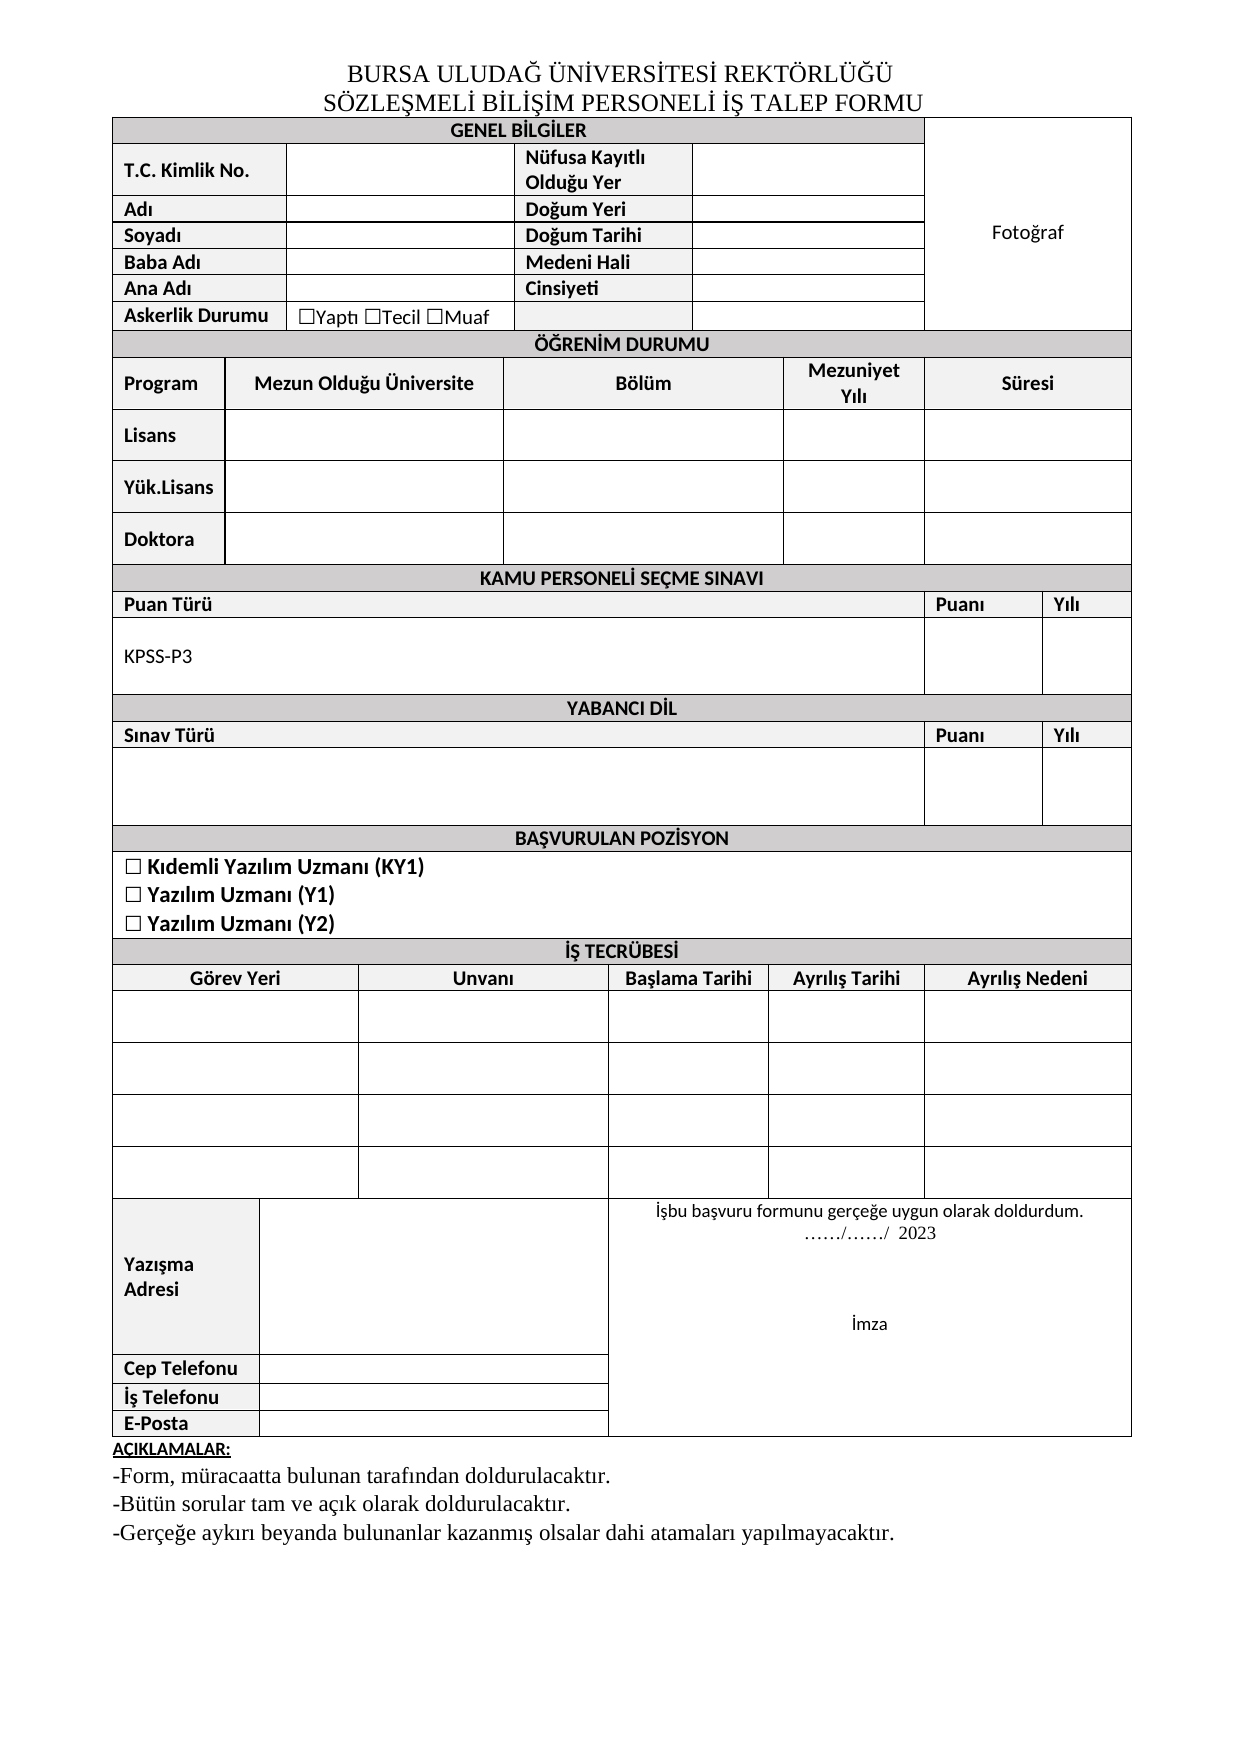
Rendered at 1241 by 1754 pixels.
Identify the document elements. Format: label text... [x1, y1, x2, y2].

table_cell [287, 223, 514, 248]
table_cell T.C. Kimlik No. [113, 144, 286, 195]
table_cell [515, 302, 692, 330]
table_cell [925, 513, 1131, 564]
table_cell Mezun Olduğu Üniversite [226, 358, 503, 408]
table_cell Program [113, 358, 224, 408]
table_cell Doğum Tarihi [515, 223, 692, 248]
table_cell [359, 1095, 608, 1146]
table_cell [609, 1147, 768, 1198]
table_cell [925, 748, 1042, 824]
table_cell [113, 1043, 358, 1094]
table_cell BAŞVURULAN POZİSYON [113, 826, 1131, 851]
table_cell Nüfusa Kayıtlı Olduğu Yer [515, 144, 692, 195]
table_cell [260, 1384, 608, 1409]
table_cell [113, 748, 924, 824]
table_cell Yaptı Tecil Muaf [287, 302, 514, 330]
table_cell Adı [113, 196, 286, 221]
table_cell [925, 410, 1131, 460]
table_cell Bölüm [504, 358, 783, 408]
table_cell [925, 1147, 1131, 1198]
table_cell [260, 1355, 608, 1383]
table_cell [504, 461, 783, 512]
table_cell [925, 618, 1042, 694]
table_cell [693, 223, 924, 248]
table_cell Yük.Lisans [113, 461, 224, 512]
table_cell [113, 1147, 358, 1198]
table_cell [226, 513, 503, 564]
table_cell Ayrılış Nedeni [925, 965, 1131, 990]
table_cell ÖĞRENİM DURUMU [113, 331, 1131, 357]
table_cell [925, 991, 1131, 1042]
table_cell [260, 1199, 608, 1354]
table_cell Doktora [113, 513, 224, 564]
text -Bütün sorular tam ve açık olarak doldurulacaktır. [112, 1490, 1128, 1516]
table_cell [609, 1043, 768, 1094]
table_cell [769, 1043, 924, 1094]
table_cell Baba Adı [113, 249, 286, 274]
table_cell Lisans [113, 410, 224, 460]
table_cell [260, 1411, 608, 1436]
table_cell Askerlik Durumu [113, 302, 286, 330]
text AÇIKLAMALAR: [112, 1437, 1128, 1460]
table_cell Yılı [1043, 722, 1131, 747]
table_cell [693, 249, 924, 274]
table_cell [693, 196, 924, 221]
table_cell [693, 275, 924, 301]
table_cell [784, 461, 924, 512]
table_cell Süresi [925, 358, 1131, 408]
table_cell İŞ TECRÜBESİ [113, 939, 1131, 964]
table_cell [113, 1095, 358, 1146]
table_cell [1043, 748, 1131, 824]
table_cell [504, 513, 783, 564]
table_cell [287, 275, 514, 301]
table_header Fotoğraf [925, 118, 1131, 330]
table_cell Puanı [925, 722, 1042, 747]
table_cell Ayrılış Tarihi [769, 965, 924, 990]
table_cell [504, 410, 783, 460]
table_cell [769, 991, 924, 1042]
table_cell Kıdemli Yazılım Uzmanı (KY1) Yazılım Uzmanı (Y1) Yazılım Uzmanı (Y2) [113, 852, 1131, 937]
table_header GENEL BİLGİLER [113, 118, 924, 143]
table_cell E-Posta [113, 1411, 259, 1436]
table_cell [769, 1095, 924, 1146]
table_cell Görev Yeri [113, 965, 358, 990]
table_cell [925, 1043, 1131, 1094]
table_cell KPSS-P3 [113, 618, 924, 694]
table_cell Puanı [925, 592, 1042, 617]
table_cell [693, 144, 924, 195]
table_cell [226, 461, 503, 512]
table_cell Cinsiyeti [515, 275, 692, 301]
table_cell [769, 1147, 924, 1198]
table_cell [287, 196, 514, 221]
table_cell [925, 461, 1131, 512]
table_cell KAMU PERSONELİ SEÇME SINAVI [113, 565, 1131, 591]
table_cell [784, 513, 924, 564]
table_cell [113, 991, 358, 1042]
table_cell Yılı [1043, 592, 1131, 617]
table_cell [359, 991, 608, 1042]
table_cell Puan Türü [113, 592, 924, 617]
table_cell [359, 1147, 608, 1198]
table_cell [226, 410, 503, 460]
table_cell Soyadı [113, 223, 286, 248]
table_cell Doğum Yeri [515, 196, 692, 221]
table_cell [287, 144, 514, 195]
table_cell Unvanı [359, 965, 608, 990]
table_cell [925, 1095, 1131, 1146]
table_cell [693, 302, 924, 330]
table_cell [609, 991, 768, 1042]
table_cell [287, 249, 514, 274]
text -Form, müracaatta bulunan tarafından doldurulacaktır. [112, 1462, 1128, 1488]
table_cell Cep Telefonu [113, 1355, 259, 1383]
table_cell Mezuniyet Yılı [784, 358, 924, 408]
table_cell YABANCI DİL [113, 695, 1131, 721]
table_cell [1043, 618, 1131, 694]
table_cell Sınav Türü [113, 722, 924, 747]
table_cell Ana Adı [113, 275, 286, 301]
text -Gerçeğe aykırı beyanda bulunanlar kazanmış olsalar dahi atamaları yapılmayacaktır. [112, 1518, 1128, 1545]
table_cell Medeni Hali [515, 249, 692, 274]
table_cell [359, 1043, 608, 1094]
table_cell Başlama Tarihi [609, 965, 768, 990]
table_cell İş Telefonu [113, 1384, 259, 1409]
table_cell [784, 410, 924, 460]
table_cell İşbu başvuru formunu gerçeğe uygun olarak doldurdum. ……/……/ 2023 İmza [609, 1199, 1131, 1436]
table_cell Yazışma Adresi [113, 1199, 259, 1354]
table_cell [609, 1095, 768, 1146]
